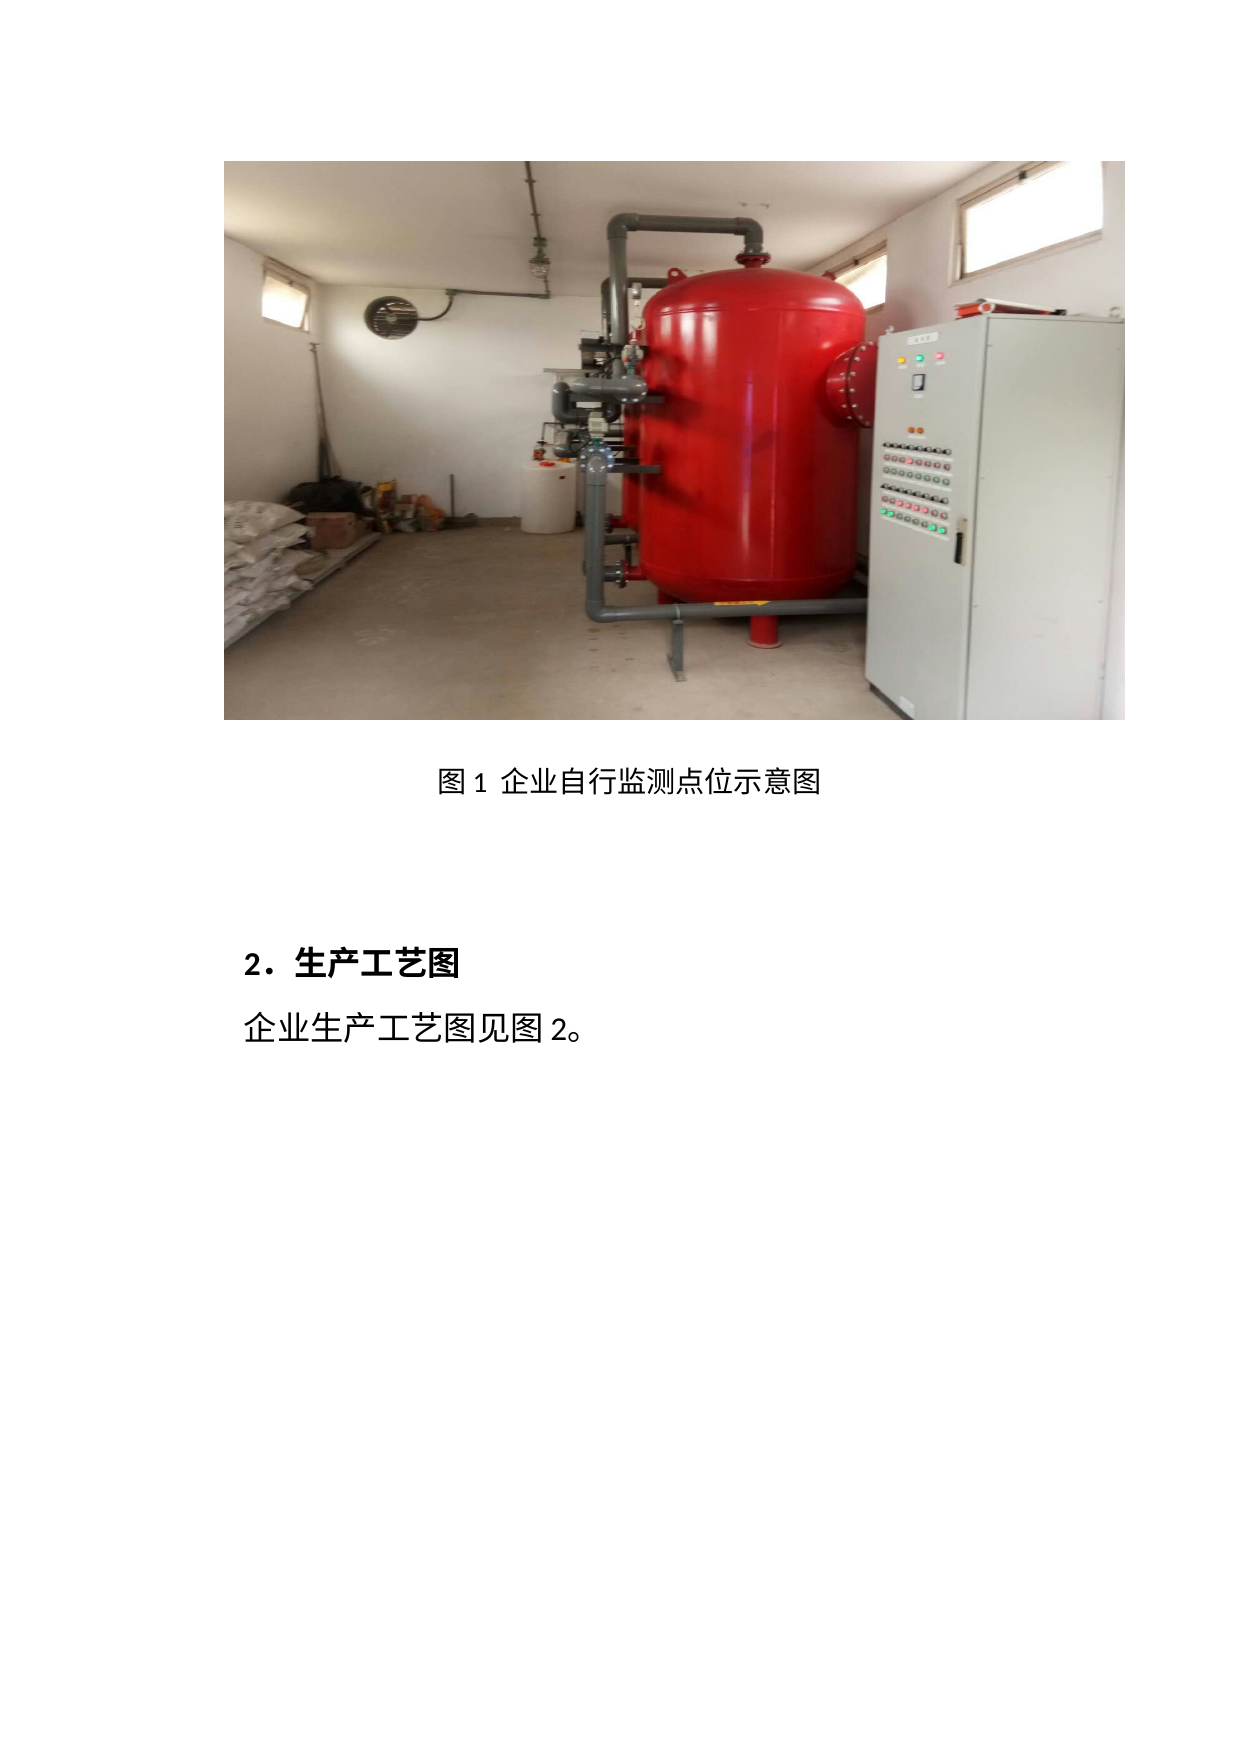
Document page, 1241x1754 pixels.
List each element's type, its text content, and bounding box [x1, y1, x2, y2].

text 2．生产工艺图 [187, 928, 1053, 993]
text 企业生产工艺图见图2。 [187, 993, 1053, 1058]
picture [224, 161, 1125, 720]
text 图1 企业自行监测点位示意图 [187, 747, 1053, 812]
